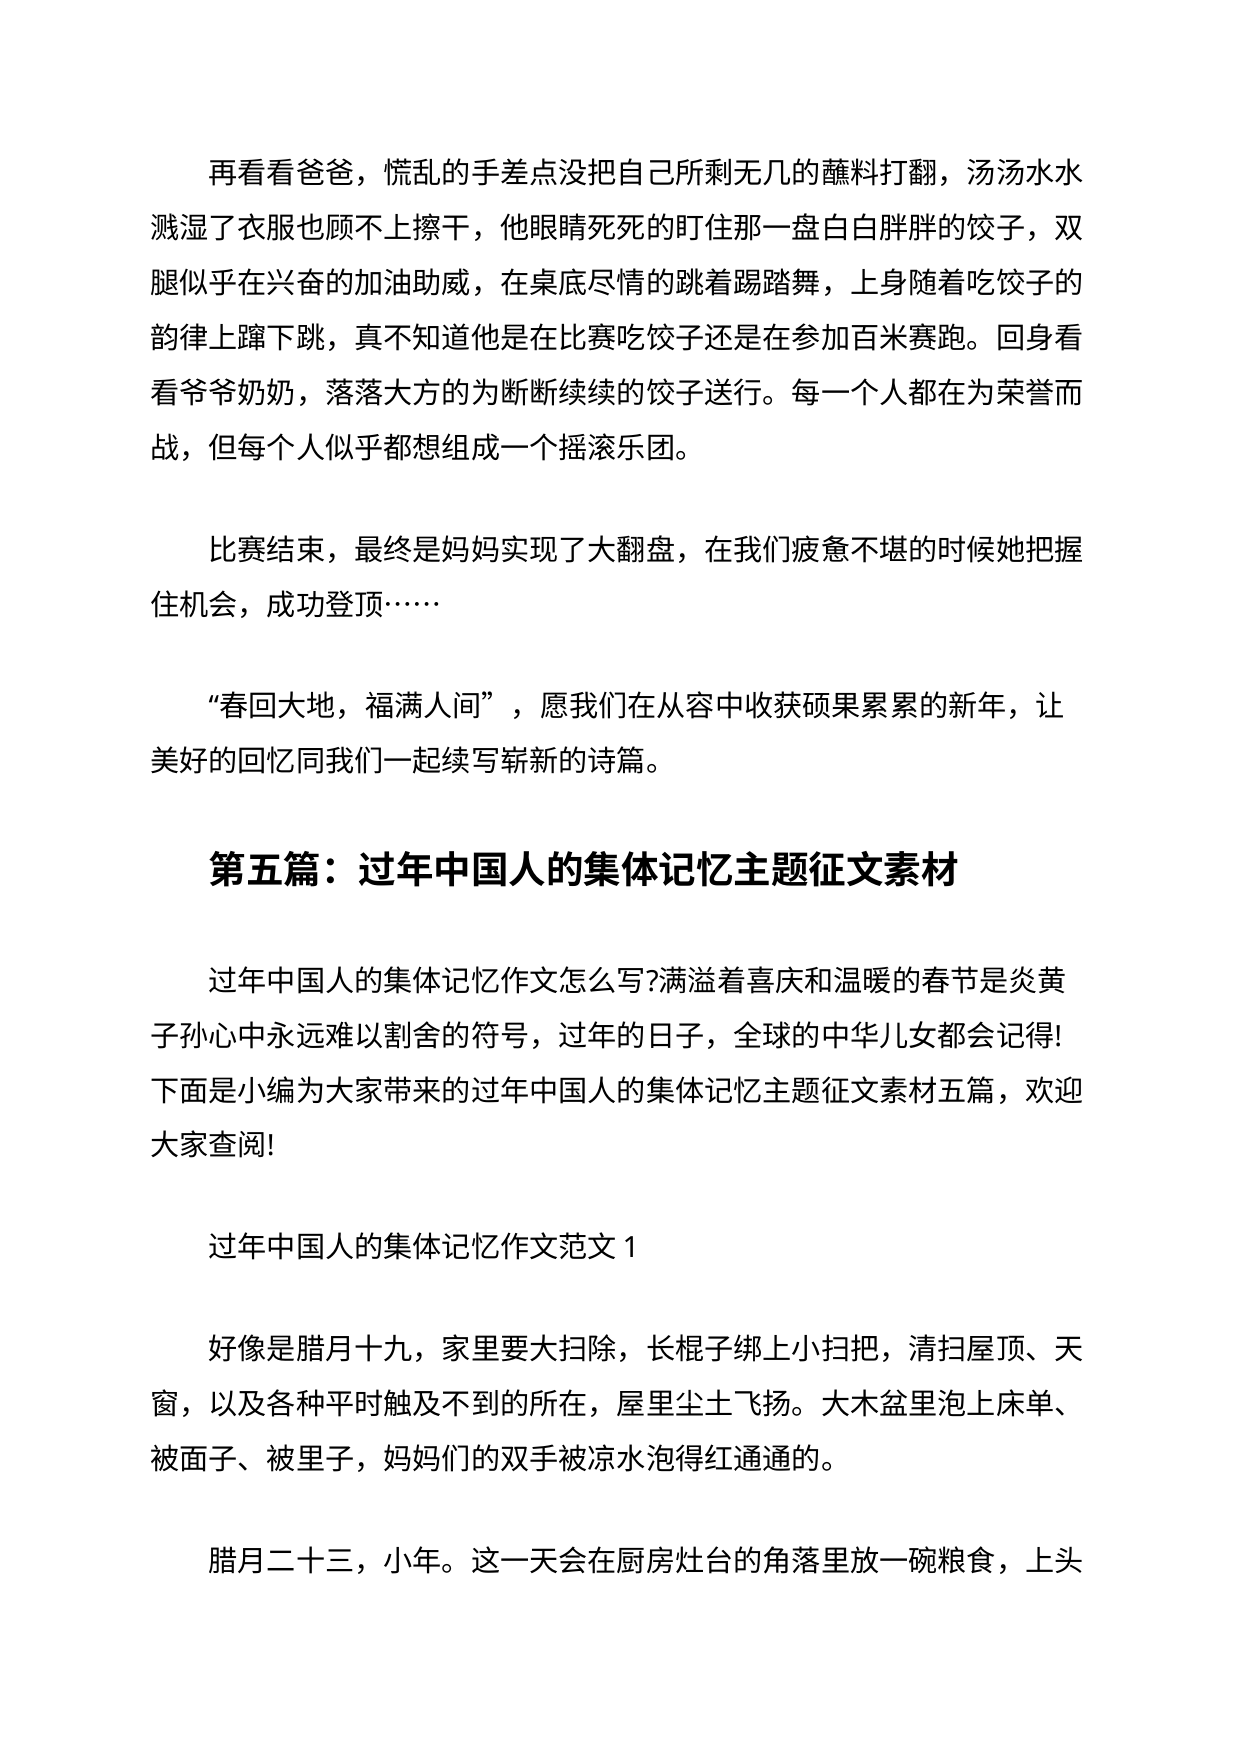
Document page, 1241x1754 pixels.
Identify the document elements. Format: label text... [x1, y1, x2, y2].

text “春回大地，福满人间”，愿我们在从容中收获硕果累累的新年，让美好的回忆同我们一起续写崭新的诗篇。 [150, 683, 1090, 780]
text 过年中国人的集体记忆作文怎么写?满溢着喜庆和温暖的春节是炎黄子孙心中永远难以割舍的符号，过年的日子，全球的中华儿女都会记得!下面是小编为大家带来的过年中国人的集体记忆主题征文素材五篇，欢迎大家查阅! [150, 957, 1090, 1164]
text 再看看爸爸，慌乱的手差点没把自己所剩无几的蘸料打翻，汤汤水水溅湿了衣服也顾不上擦干，他眼睛死死的盯住那一盘白白胖胖的饺子，双腿似乎在兴奋的加油助威，在桌底尽情的跳着踢踏舞，上身随着吃饺子的韵律上蹿下跳，真不知道他是在比赛吃饺子还是在参加百米赛跑。回身看看爷爷奶奶，落落大方的为断断续续的饺子送行。每一个人都在为荣誉而战，但每个人似乎都想组成一个摇滚乐团。 [150, 150, 1090, 467]
text 第五篇：过年中国人的集体记忆主题征文素材 [150, 840, 1090, 894]
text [150, 1537, 1090, 1580]
text 比赛结束，最终是妈妈实现了大翻盘，在我们疲惫不堪的时候她把握住机会，成功登顶…… [150, 526, 1090, 623]
text 好像是腊月十九，家里要大扫除，长棍子绑上小扫把，清扫屋顶、天窗，以及各种平时触及不到的所在，屋里尘土飞扬。大木盆里泡上床单、被面子、被里子，妈妈们的双手被凉水泡得红通通的。 [150, 1326, 1090, 1478]
text 过年中国人的集体记忆作文范文1 [150, 1224, 1090, 1266]
